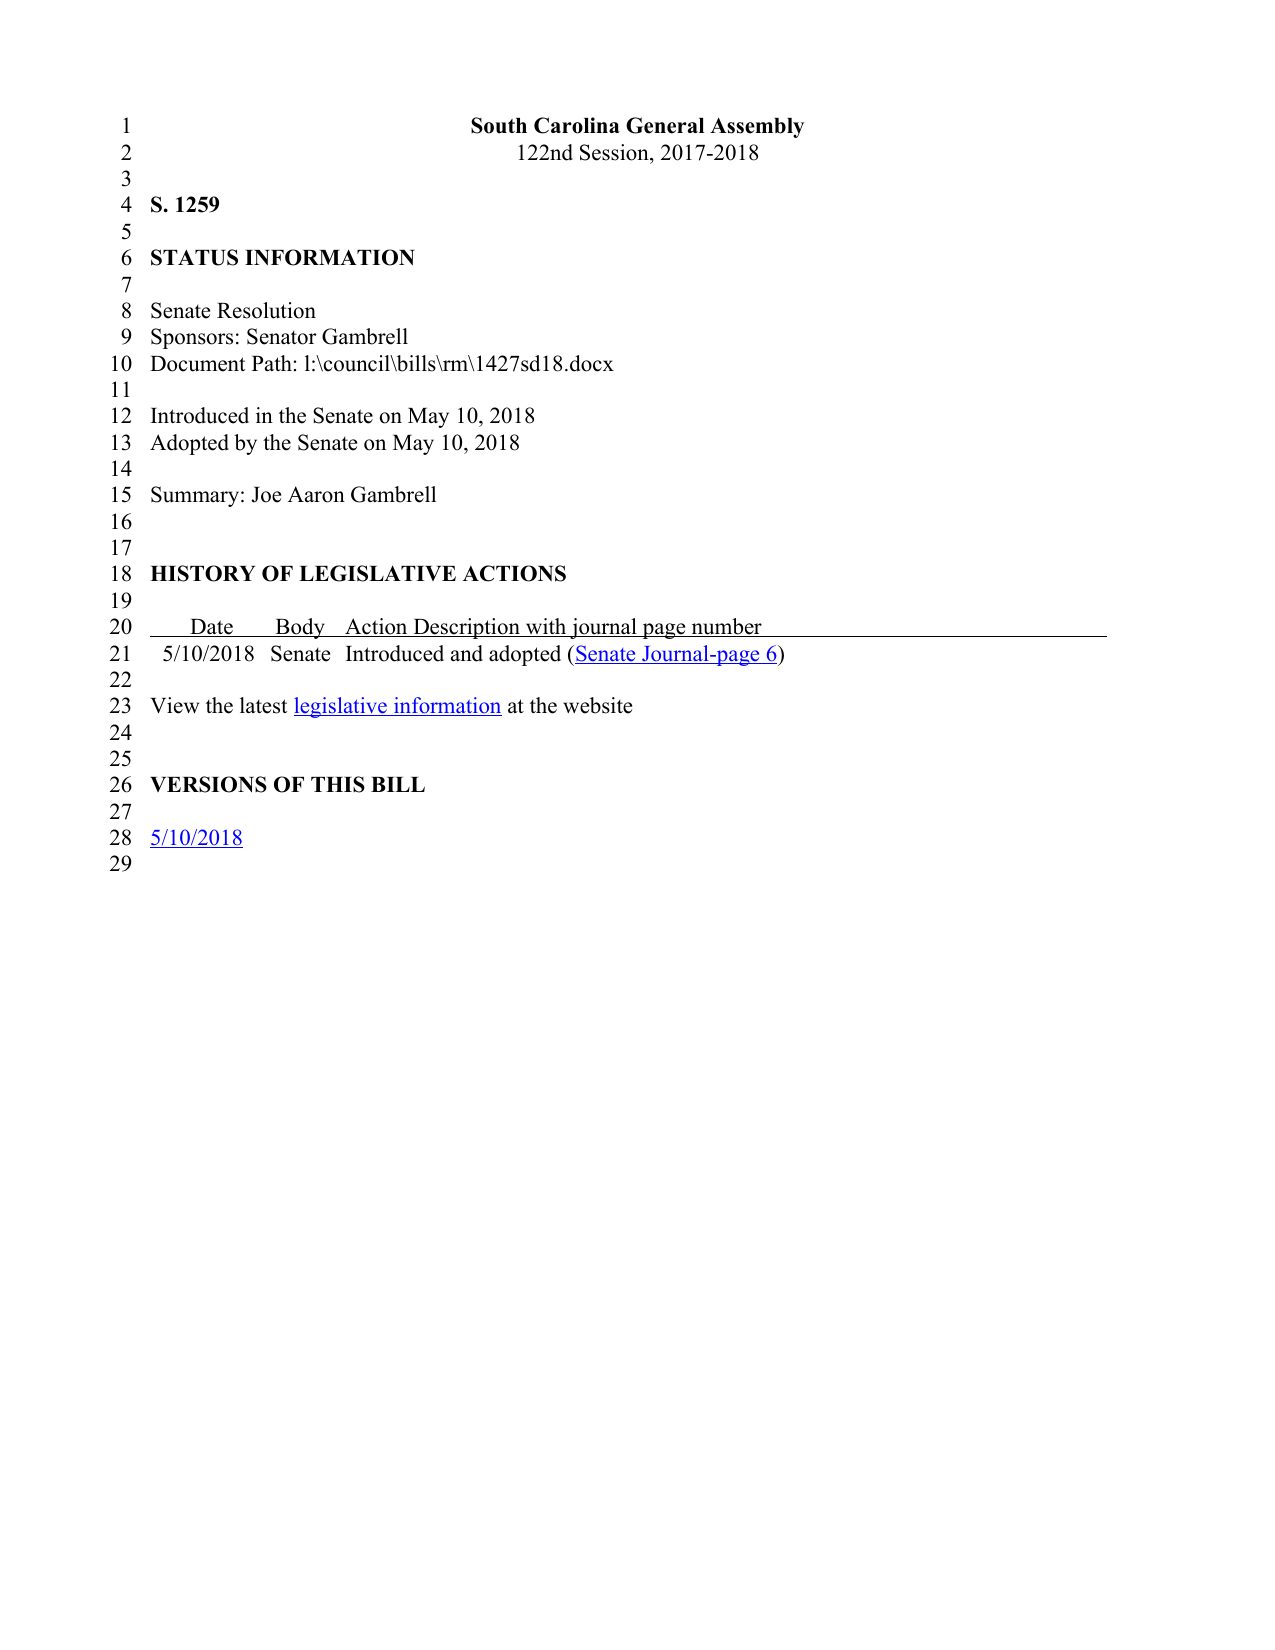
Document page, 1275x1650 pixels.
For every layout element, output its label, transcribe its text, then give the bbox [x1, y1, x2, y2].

text S. 1259 [150, 192, 1125, 218]
text Document Path: l:\council\bills\rm\1427sd18.docx [150, 350, 1125, 376]
text Senate Resolution [150, 297, 1125, 323]
text Introduced in the Senate on May 10, 2018 [150, 402, 1125, 429]
text STATUS INFORMATION [150, 244, 1125, 271]
text VERSIONS OF THIS BILL [150, 771, 1125, 798]
text Sponsors: Senator Gambrell [150, 323, 1125, 350]
text View the latest legislative information at the website [150, 692, 1125, 719]
text HISTORY OF LEGISLATIVE ACTIONS [150, 561, 1125, 587]
text Date Body Action Description with journal page number [150, 613, 1125, 639]
text 122nd Session, 2017-2018 [150, 139, 1125, 165]
text 5/10/2018 [150, 824, 1125, 850]
text 5/10/2018 Senate Introduced and adopted (Senate Journal-page 6) [150, 639, 1125, 666]
text South Carolina General Assembly [150, 112, 1125, 139]
text Summary: Joe Aaron Gambrell [150, 481, 1125, 508]
text Adopted by the Senate on May 10, 2018 [150, 429, 1125, 455]
